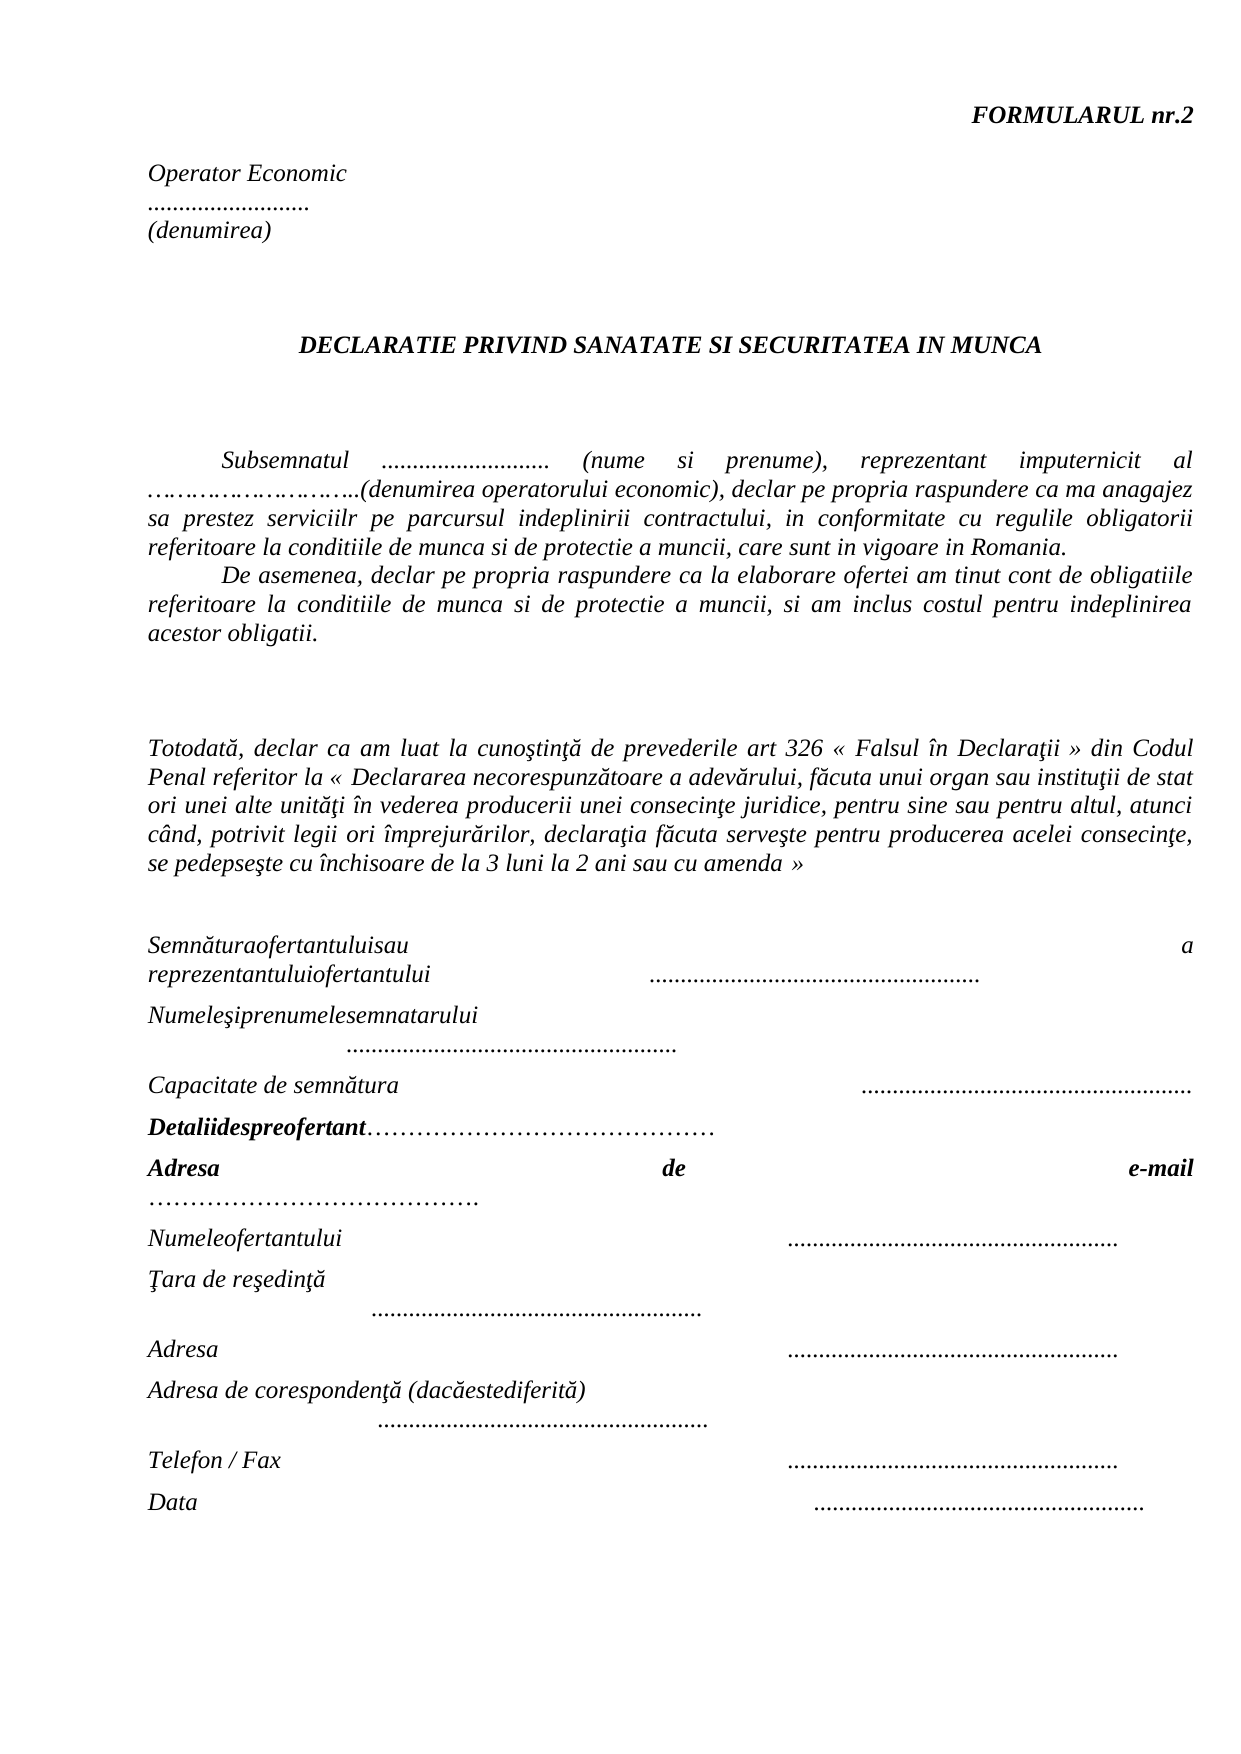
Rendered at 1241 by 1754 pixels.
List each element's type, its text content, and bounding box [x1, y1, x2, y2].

text .......................... [148, 187, 1196, 216]
text De asemenea, declar pe propria raspundere ca la elaborare ofertei am tinut cont de obligatiile referitoare la conditiile de munca si de protectie a muncii, si am inclus costul pentru indeplinirea acestor obligatii. [148, 561, 1196, 647]
text Telefon / Fax ..................................................... [148, 1446, 1196, 1474]
text Adresa de e-mail …………………………………. [148, 1153, 1196, 1211]
text (denumirea) [148, 216, 1196, 244]
text Subsemnatul ........................... (nume si prenume), reprezentant imputernicit al ………………………..(denumirea operatorului economic), declar pe propria raspundere ca ma anagajez sa prestez serviciilr pe parcursul indeplinirii contractului, in conformitate cu regulile obligatorii referitoare la conditiile de munca si de protectie a muncii, care sunt in vigoare in Romania. [148, 446, 1196, 561]
text Operator Economic [148, 158, 1196, 187]
subtitle declaratie privind SANATATE SI SECURITATEA IN muncA [148, 331, 1196, 359]
text Adresa ..................................................... [148, 1334, 1196, 1363]
text Numeleşiprenumelesemnatarului ..................................................... [148, 1001, 1196, 1058]
text Numeleofertantului ..................................................... [148, 1223, 1196, 1252]
text Totodată, declar ca am luat la cunoştinţă de prevederile art 326 « Falsul în Declaraţii » din Codul Penal referitor la « Declararea necorespunzătoare a adevărului, făcuta unui organ sau instituţii de stat ori unei alte unităţi în vederea producerii unei consecinţe juridice, pentru sine sau pentru altul, atunci când, potrivit legii ori împrejurărilor, declaraţia făcuta serveşte pentru producerea acelei consecinţe, se pedepseşte cu închisoare de la 3 luni la 2 ani sau cu amenda » [148, 733, 1196, 877]
text Adresa de corespondenţă (dacăestediferită) ..................................................... [148, 1376, 1196, 1433]
text FORMULARUL nr.2 [148, 101, 1196, 129]
text Data ..................................................... [148, 1487, 1196, 1516]
text Ţara de reşedinţă ..................................................... [148, 1264, 1196, 1322]
text Detaliidespreofertant…………………………………… [148, 1112, 1196, 1141]
text Capacitate de semnătura ..................................................... [148, 1071, 1196, 1099]
text Semnăturaofertantuluisau a reprezentantuluiofertantului ..................................................... [148, 931, 1196, 988]
